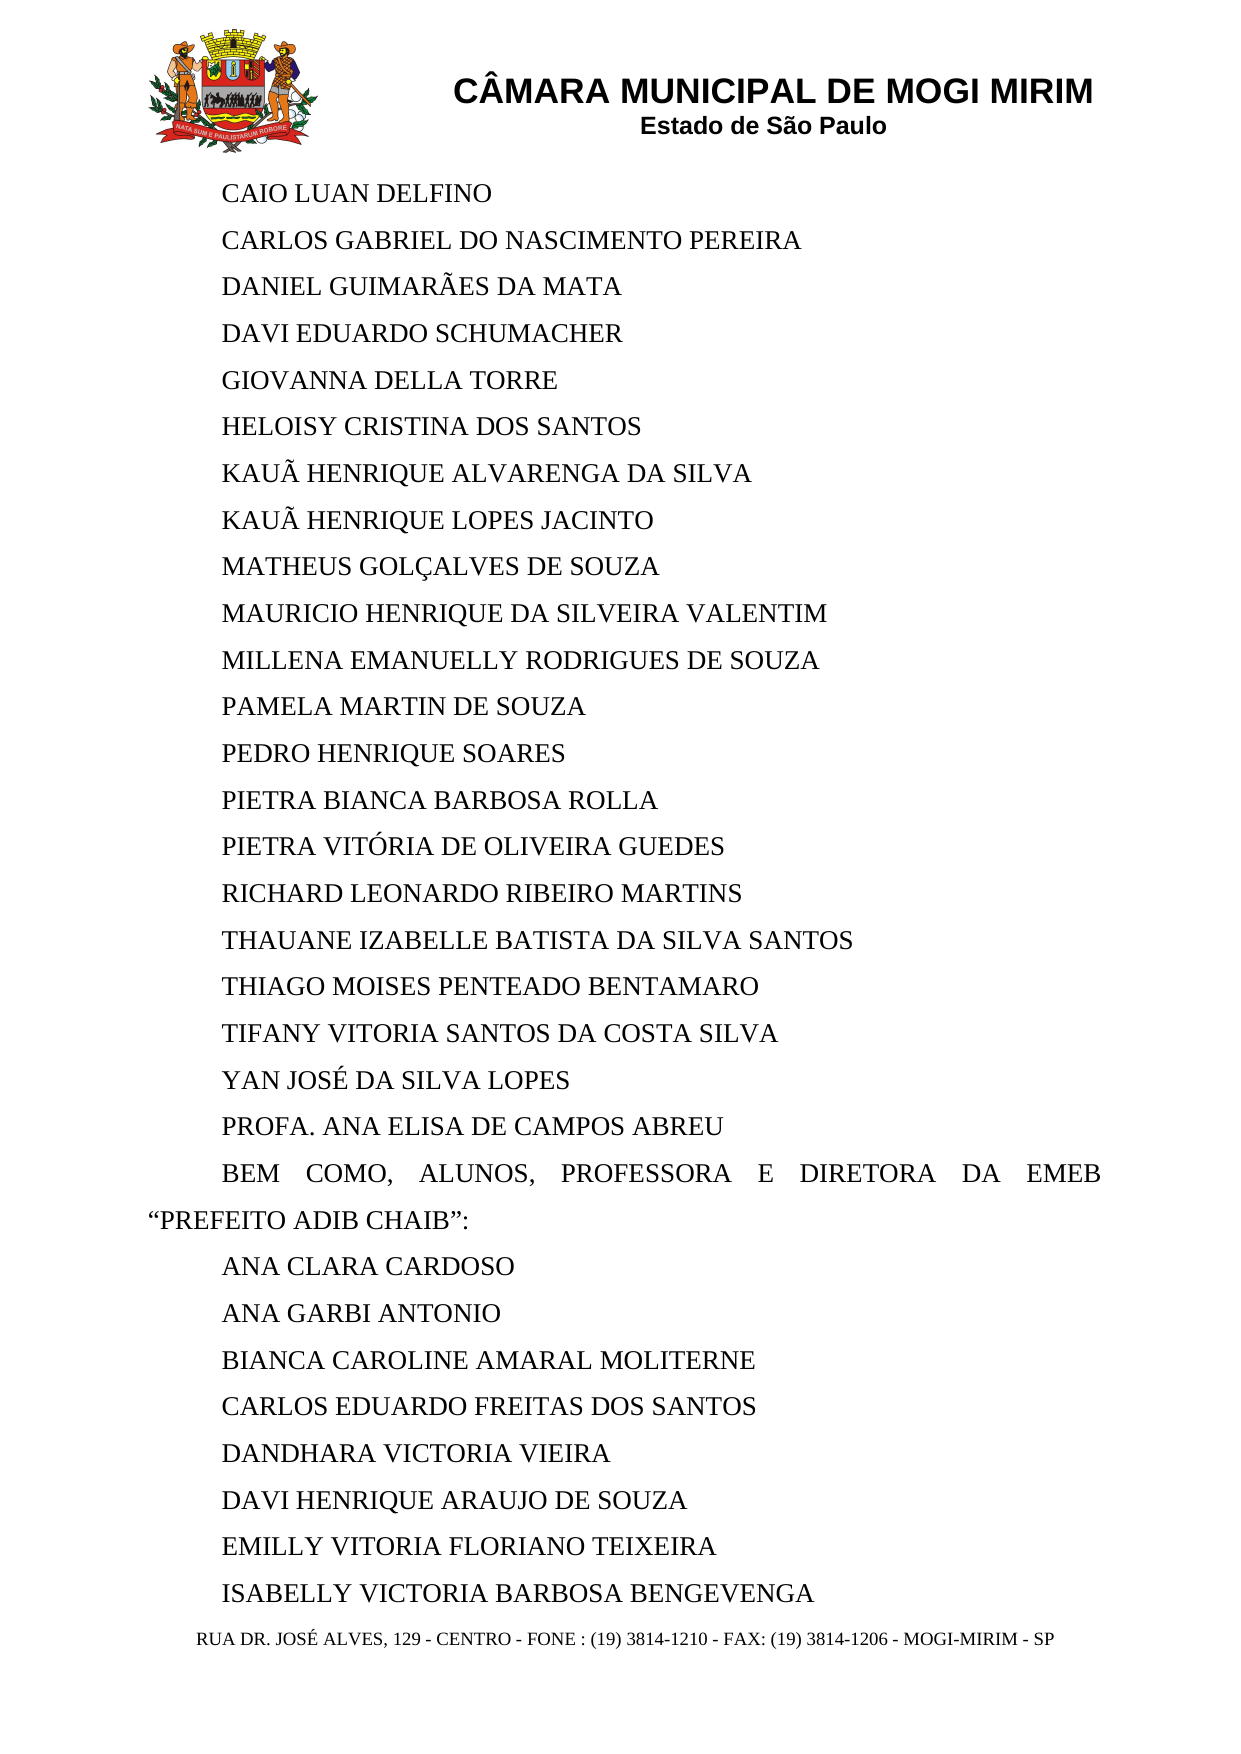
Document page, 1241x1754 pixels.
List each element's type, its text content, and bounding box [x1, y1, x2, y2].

text GIOVANNA DELLA TORRE [148, 364, 1103, 395]
text CARLOS EDUARDO FREITAS DOS SANTOS [148, 1391, 1103, 1422]
text THIAGO MOISES PENTEADO BENTAMARO [148, 971, 1103, 1002]
text PIETRA VITÓRIA DE OLIVEIRA GUEDES [148, 831, 1103, 862]
text CARLOS GABRIEL DO NASCIMENTO PEREIRA [148, 224, 1103, 255]
text DANDHARA VICTORIA VIEIRA [148, 1437, 1103, 1468]
text PROFA. ANA ELISA DE CAMPOS ABREU [148, 1111, 1103, 1142]
text MAURICIO HENRIQUE DA SILVEIRA VALENTIM [148, 597, 1103, 628]
text HELOISY CRISTINA DOS SANTOS [148, 411, 1103, 442]
text MILLENA EMANUELLY RODRIGUES DE SOUZA [148, 644, 1103, 675]
text PEDRO HENRIQUE SOARES [148, 737, 1103, 768]
text DAVI HENRIQUE ARAUJO DE SOUZA [148, 1484, 1103, 1515]
text ISABELLY VICTORIA BARBOSA BENGEVENGA [148, 1577, 1103, 1608]
text MATHEUS GOLÇALVES DE SOUZA [148, 551, 1103, 582]
text CAIO LUAN DELFINO [148, 177, 1103, 208]
text PIETRA BIANCA BARBOSA ROLLA [148, 784, 1103, 815]
text KAUÃ HENRIQUE ALVARENGA DA SILVA [148, 457, 1103, 488]
text BEM COMO, ALUNOS, PROFESSORA E DIRETORA DA EMEB “PREFEITO ADIB CHAIB”: [148, 1157, 1103, 1235]
text EMILLY VITORIA FLORIANO TEIXEIRA [148, 1531, 1103, 1562]
text DAVI EDUARDO SCHUMACHER [148, 317, 1103, 348]
text YAN JOSÉ DA SILVA LOPES [148, 1064, 1103, 1095]
text PAMELA MARTIN DE SOUZA [148, 691, 1103, 722]
text RICHARD LEONARDO RIBEIRO MARTINS [148, 877, 1103, 908]
text DANIEL GUIMARÃES DA MATA [148, 271, 1103, 302]
picture [147, 29, 319, 153]
text BIANCA CAROLINE AMARAL MOLITERNE [148, 1344, 1103, 1375]
text THAUANE IZABELLE BATISTA DA SILVA SANTOS [148, 924, 1103, 955]
text ANA GARBI ANTONIO [148, 1297, 1103, 1328]
text TIFANY VITORIA SANTOS DA COSTA SILVA [148, 1017, 1103, 1048]
text ANA CLARA CARDOSO [148, 1251, 1103, 1282]
text KAUÃ HENRIQUE LOPES JACINTO [148, 504, 1103, 535]
